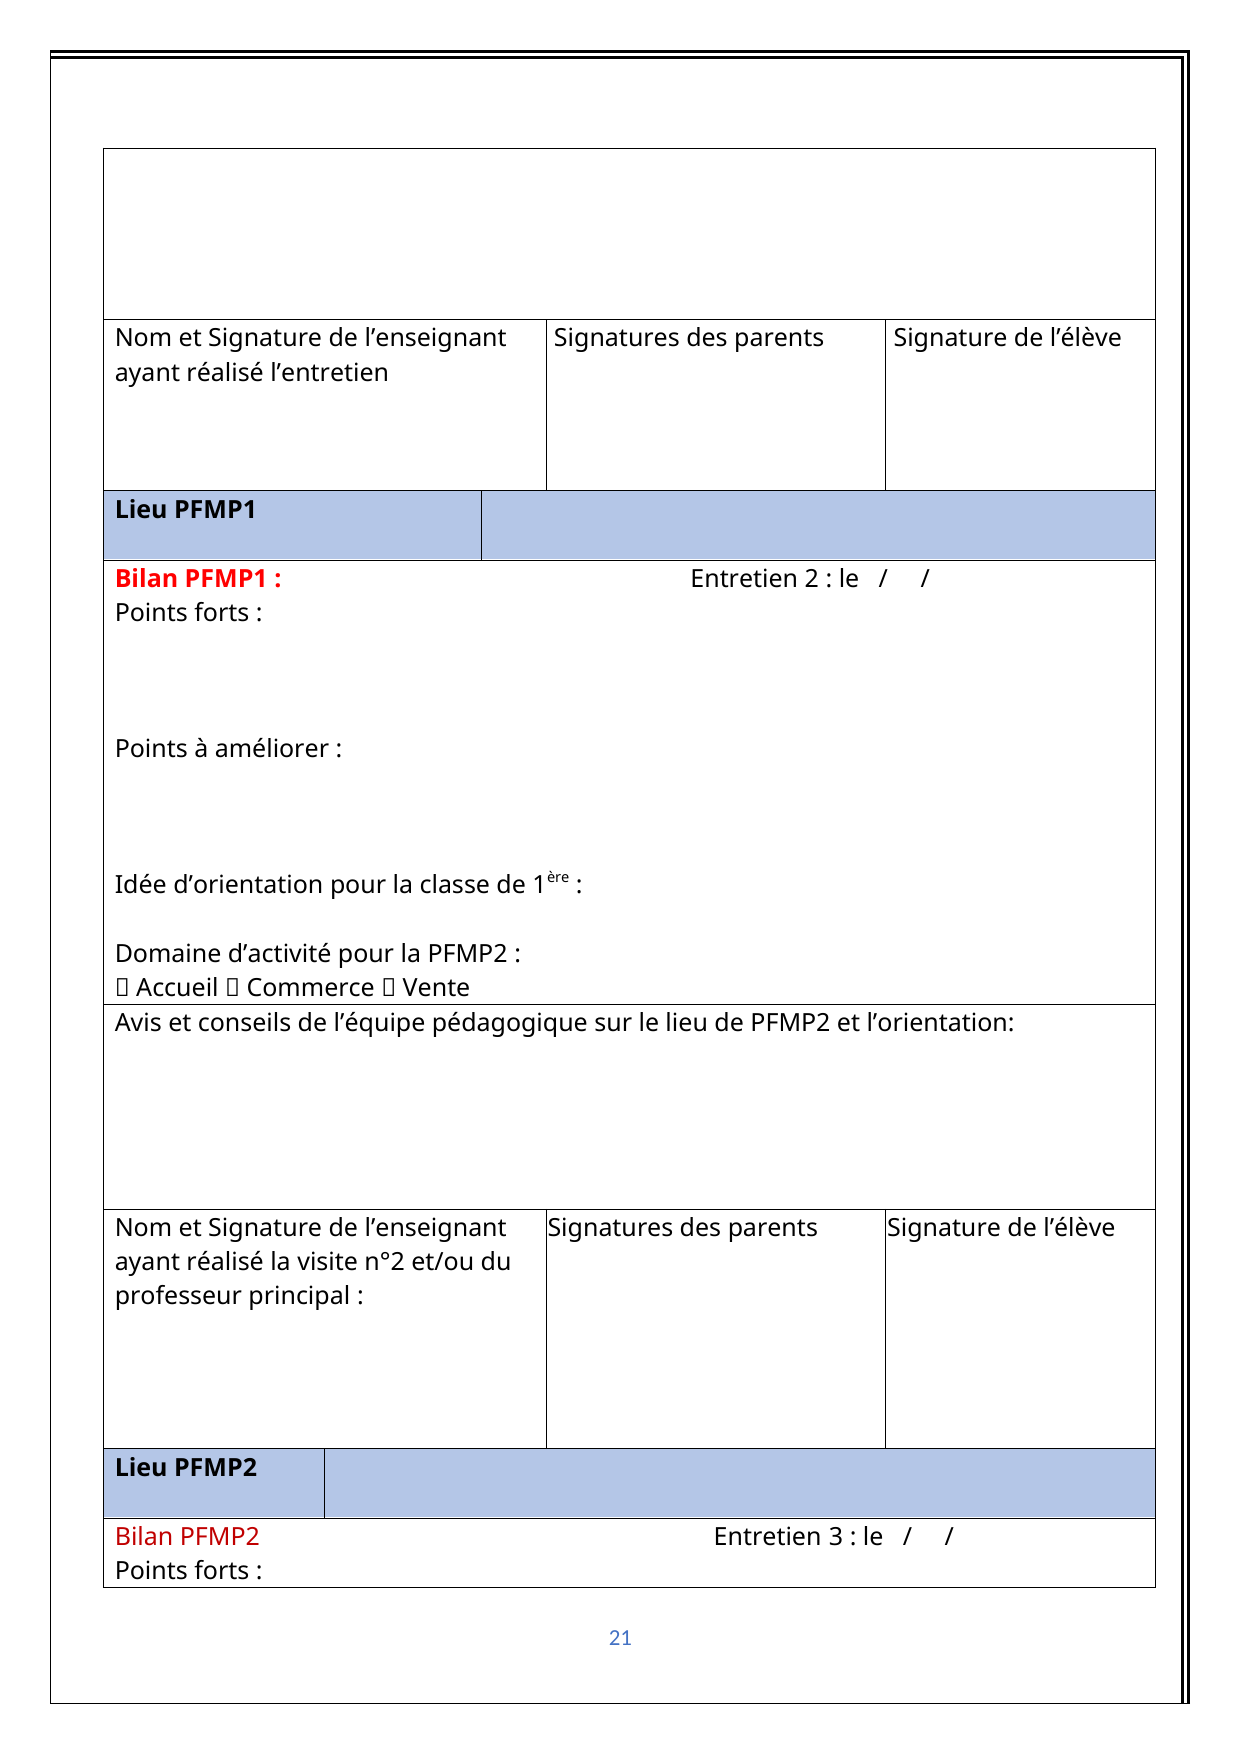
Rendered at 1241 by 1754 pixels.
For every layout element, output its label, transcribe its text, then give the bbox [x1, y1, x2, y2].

table_cell Signature de l’élève [886, 320, 1155, 490]
table_cell Nom et Signature de l’enseignant ayant réalisé l’entretien [104, 320, 546, 490]
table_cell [104, 1519, 1155, 1587]
table_cell Lieu PFMP1 [104, 491, 481, 559]
table_cell Lieu PFMP2 [104, 1449, 324, 1517]
table_cell Signatures des parents [547, 320, 885, 490]
table_cell Nom et Signature de l’enseignant ayant réalisé la visite n°2 et/ou du professeur principal : [104, 1210, 546, 1448]
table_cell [104, 149, 1155, 319]
table_cell Signature de l’élève [886, 1210, 1155, 1448]
table_cell Avis et conseils de l’équipe pédagogique sur le lieu de PFMP2 et l’orientation: [104, 1005, 1155, 1209]
table_cell Bilan PFMP1 : Entretien 2 : le / / Points forts : Points à améliorer : Idée d’orientation pour la classe de 1ère : Domaine d’activité pour la PFMP2 :  Accueil  Commerce  Vente [104, 561, 1155, 1003]
table_cell [482, 491, 1155, 559]
table_cell Signatures des parents [547, 1210, 885, 1448]
table_cell [325, 1449, 1155, 1517]
